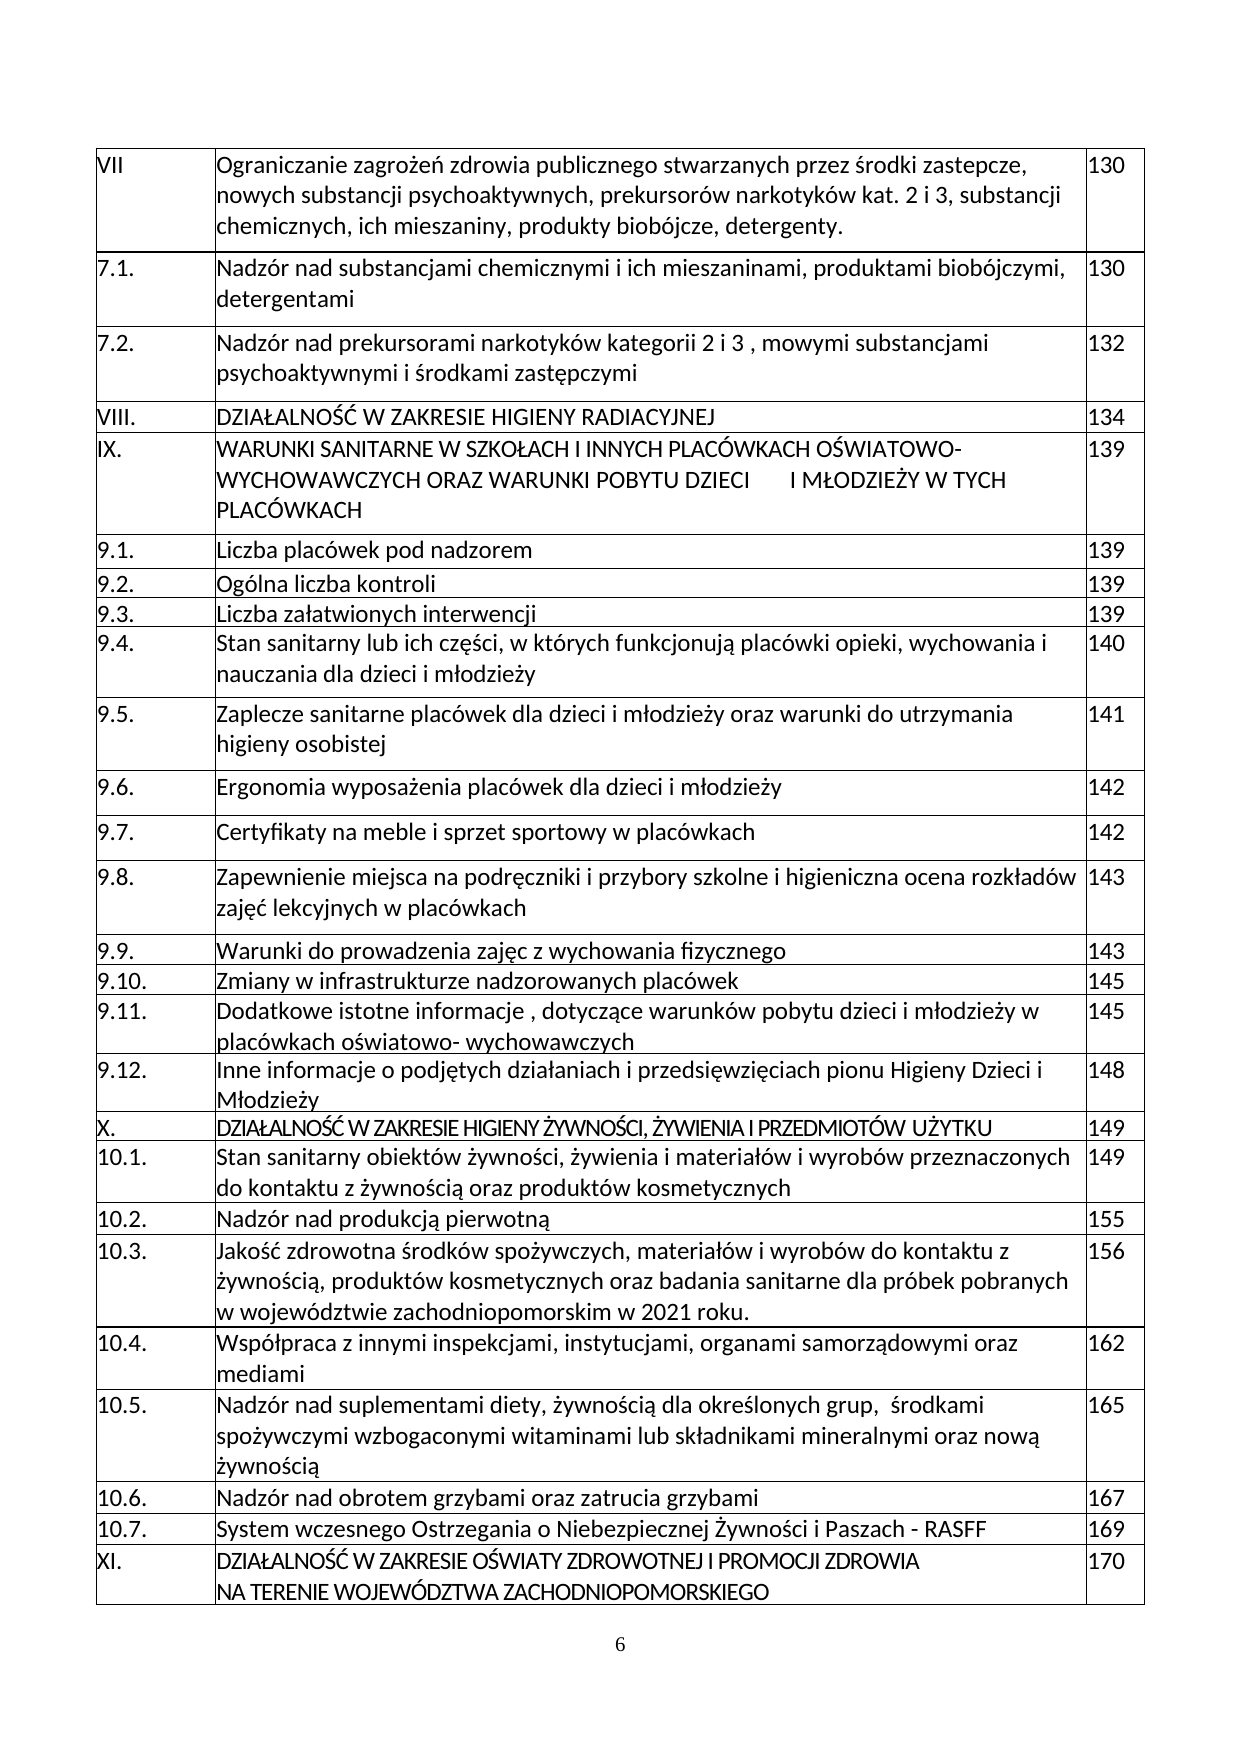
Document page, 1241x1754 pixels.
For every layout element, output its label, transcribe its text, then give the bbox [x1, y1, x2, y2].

table_cell Liczba placówek pod nadzorem [216, 535, 1086, 567]
table_cell 170 [1087, 1545, 1144, 1604]
table_cell VII [97, 149, 215, 251]
table_cell 167 [1087, 1482, 1144, 1513]
table_cell 9.7. [97, 816, 215, 860]
table_cell 139 [1087, 535, 1144, 567]
table_cell 9.12. [97, 1054, 215, 1111]
table_cell 132 [1087, 327, 1144, 401]
table_cell 10.2. [97, 1203, 215, 1234]
table_cell 9.1. [97, 535, 215, 567]
table_cell 143 [1087, 935, 1144, 964]
table_cell 140 [1087, 627, 1144, 697]
table_cell Warunki do prowadzenia zajęc z wychowania fizycznego [216, 935, 1086, 964]
table_cell IX. [97, 433, 215, 533]
table_cell VIII. [97, 402, 215, 432]
table_cell 134 [1087, 402, 1144, 432]
table_cell 143 [1087, 861, 1144, 934]
table_cell 9.10. [97, 965, 215, 994]
table_cell Ograniczanie zagrożeń zdrowia publicznego stwarzanych przez środki zastepcze, nowych substancji psychoaktywnych, prekursorów narkotyków kat. 2 i 3, substancji chemicznych, ich mieszaniny, produkty biobójcze, detergenty. [216, 149, 1086, 251]
table_cell DZIAŁALNOŚĆ W ZAKRESIE HIGIENY ŻYWNOŚCI, ŻYWIENIA I PRZEDMIOTÓW UŻYTKU [216, 1112, 1086, 1140]
table_cell Nadzór nad suplementami diety, żywnością dla określonych grup, środkami spożywczymi wzbogaconymi witaminami lub składnikami mineralnymi oraz nową żywnością [216, 1390, 1086, 1481]
table_cell 148 [1087, 1054, 1144, 1111]
table_cell 9.9. [97, 935, 215, 964]
table_cell Jakość zdrowotna środków spożywczych, materiałów i wyrobów do kontaktu z żywnością, produktów kosmetycznych oraz badania sanitarne dla próbek pobranych w województwie zachodniopomorskim w 2021 roku. [216, 1235, 1086, 1326]
table_cell 145 [1087, 965, 1144, 994]
table_cell 10.3. [97, 1235, 215, 1326]
table_cell 130 [1087, 253, 1144, 326]
table_cell 10.4. [97, 1328, 215, 1388]
table_cell 142 [1087, 771, 1144, 815]
table_cell X. [97, 1112, 215, 1140]
table_cell Stan sanitarny obiektów żywności, żywienia i materiałów i wyrobów przeznaczonych do kontaktu z żywnością oraz produktów kosmetycznych [216, 1141, 1086, 1202]
table_cell 10.5. [97, 1390, 215, 1481]
table_cell 9.8. [97, 861, 215, 934]
table_cell Certyfikaty na meble i sprzet sportowy w placówkach [216, 816, 1086, 860]
table_cell Zapewnienie miejsca na podręczniki i przybory szkolne i higieniczna ocena rozkładów zajęć lekcyjnych w placówkach [216, 861, 1086, 934]
table_cell 10.7. [97, 1514, 215, 1544]
table_cell 139 [1087, 433, 1144, 533]
table_cell Ogólna liczba kontroli [216, 569, 1086, 597]
table_cell 139 [1087, 569, 1144, 597]
table_cell 165 [1087, 1390, 1144, 1481]
table_cell Liczba załatwionych interwencji [216, 598, 1086, 626]
table_cell Ergonomia wyposażenia placówek dla dzieci i młodzieży [216, 771, 1086, 815]
table_cell 9.11. [97, 995, 215, 1053]
table_cell Nadzór nad obrotem grzybami oraz zatrucia grzybami [216, 1482, 1086, 1513]
table_cell 139 [1087, 598, 1144, 626]
table_cell Zaplecze sanitarne placówek dla dzieci i młodzieży oraz warunki do utrzymania higieny osobistej [216, 698, 1086, 770]
table_cell 9.3. [97, 598, 215, 626]
table_cell Nadzór nad produkcją pierwotną [216, 1203, 1086, 1234]
table_cell 141 [1087, 698, 1144, 770]
table_cell 142 [1087, 816, 1144, 860]
table_cell Zmiany w infrastrukturze nadzorowanych placówek [216, 965, 1086, 994]
table_cell WARUNKI SANITARNE W SZKOŁACH I INNYCH PLACÓWKACH OŚWIATOWO-WYCHOWAWCZYCH ORAZ WARUNKI POBYTU DZIECI I MŁODZIEŻY W TYCH PLACÓWKACH [216, 433, 1086, 533]
table_cell 9.4. [97, 627, 215, 697]
table_cell 7.2. [97, 327, 215, 401]
table_cell Nadzór nad prekursorami narkotyków kategorii 2 i 3 , mowymi substancjami psychoaktywnymi i środkami zastępczymi [216, 327, 1086, 401]
table_cell Nadzór nad substancjami chemicznymi i ich mieszaninami, produktami biobójczymi, detergentami [216, 253, 1086, 326]
table_cell 10.1. [97, 1141, 215, 1202]
table_cell Współpraca z innymi inspekcjami, instytucjami, organami samorządowymi oraz mediami [216, 1328, 1086, 1388]
table_cell XI. [97, 1545, 215, 1604]
table_cell 130 [1087, 149, 1144, 251]
table_cell 9.6. [97, 771, 215, 815]
table_cell 149 [1087, 1141, 1144, 1202]
table_cell 169 [1087, 1514, 1144, 1544]
table_cell 9.2. [97, 569, 215, 597]
table_cell 162 [1087, 1328, 1144, 1388]
table_cell 7.1. [97, 253, 215, 326]
table_cell 155 [1087, 1203, 1144, 1234]
table_cell Stan sanitarny lub ich części, w których funkcjonują placówki opieki, wychowania i nauczania dla dzieci i młodzieży [216, 627, 1086, 697]
table_cell 149 [1087, 1112, 1144, 1140]
table_cell 156 [1087, 1235, 1144, 1326]
table_cell 10.6. [97, 1482, 215, 1513]
table_cell DZIAŁALNOŚĆ W ZAKRESIE HIGIENY RADIACYJNEJ [216, 402, 1086, 432]
table_cell 145 [1087, 995, 1144, 1053]
table_cell DZIAŁALNOŚĆ W ZAKRESIE OŚWIATY ZDROWOTNEJ I PROMOCJI ZDROWIA NA TERENIE WOJEWÓDZTWA ZACHODNIOPOMORSKIEGO [216, 1545, 1086, 1604]
table_cell System wczesnego Ostrzegania o Niebezpiecznej Żywności i Paszach - RASFF [216, 1514, 1086, 1544]
table_cell 9.5. [97, 698, 215, 770]
table_cell Inne informacje o podjętych działaniach i przedsięwzięciach pionu Higieny Dzieci i Młodzieży [216, 1054, 1086, 1111]
table_cell Dodatkowe istotne informacje , dotyczące warunków pobytu dzieci i młodzieży w placówkach oświatowo- wychowawczych [216, 995, 1086, 1053]
